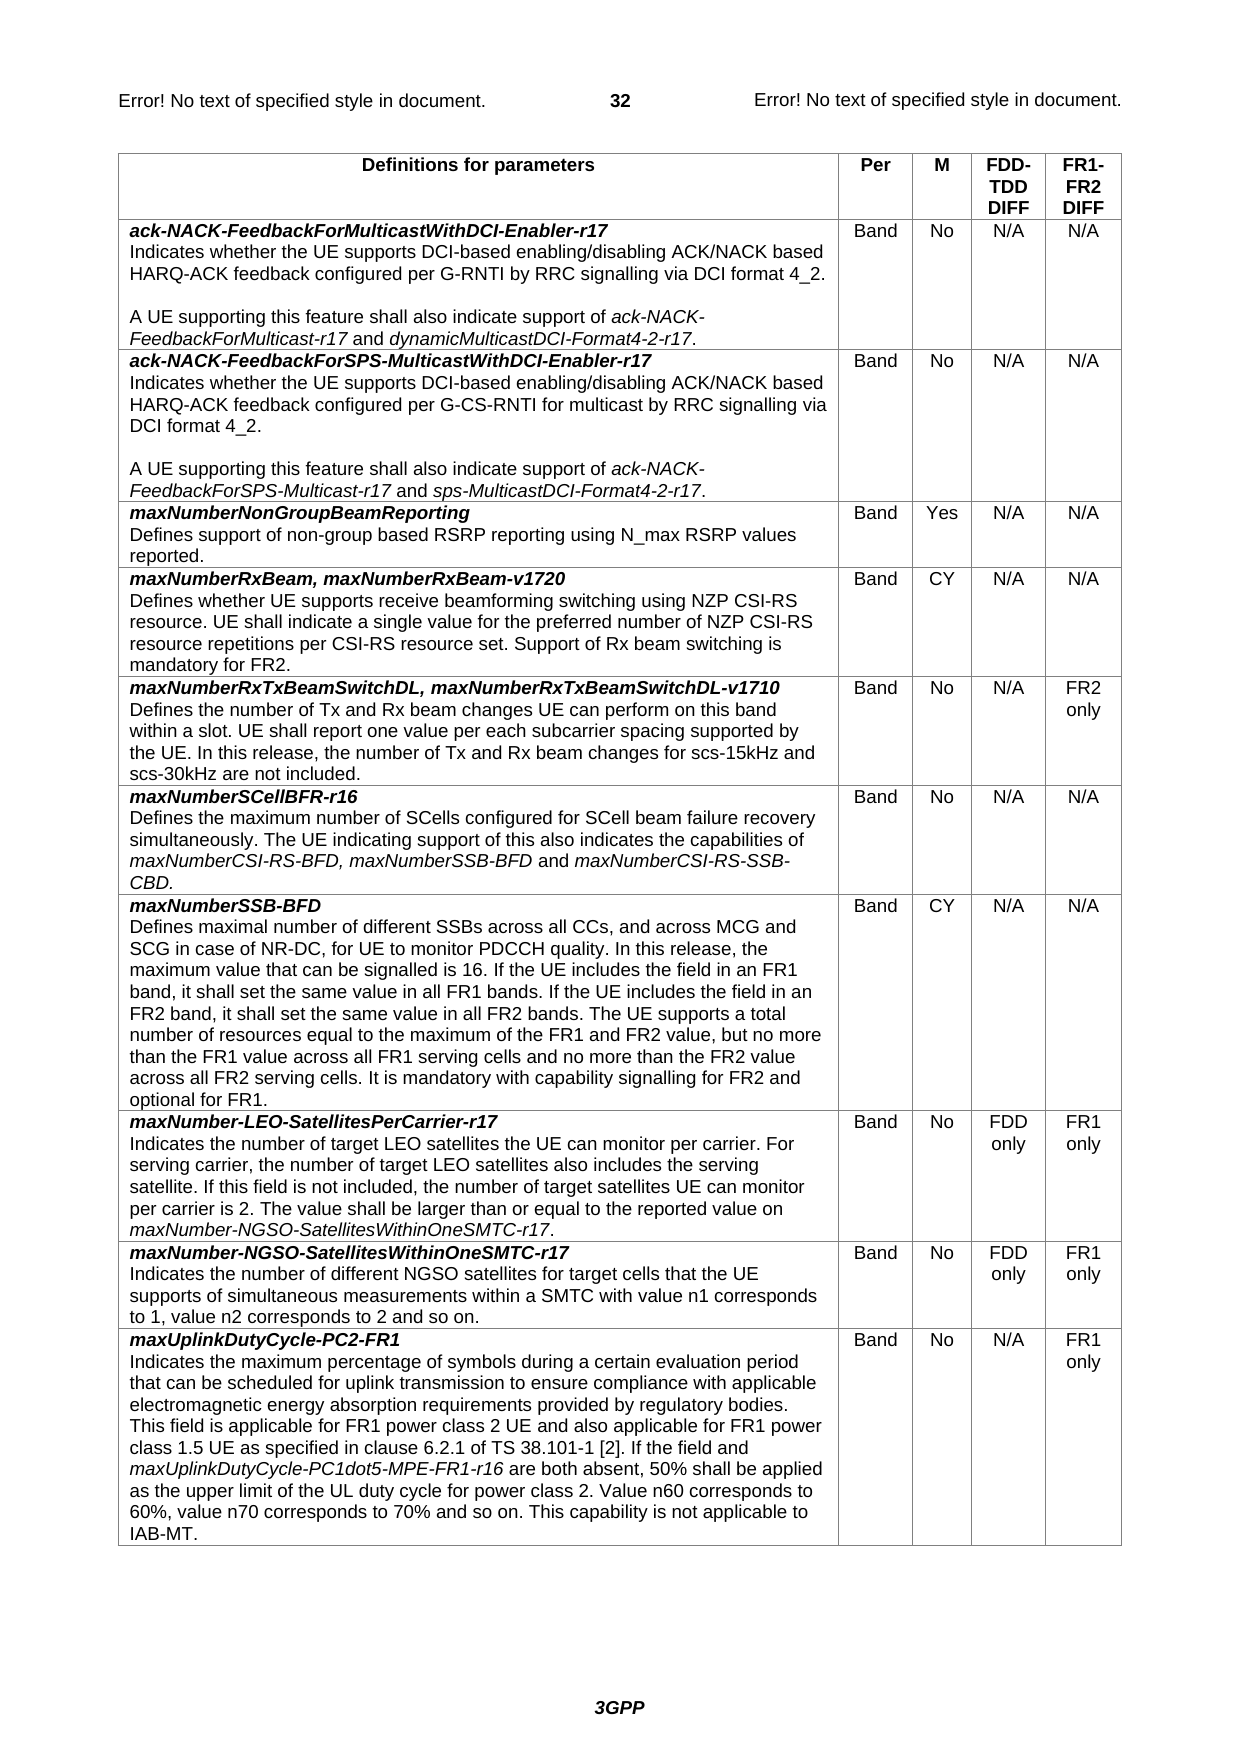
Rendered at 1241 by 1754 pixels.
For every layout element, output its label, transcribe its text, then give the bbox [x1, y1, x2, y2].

table_cell FR1 only [1046, 1242, 1121, 1328]
table_header Definitions for parameters [119, 154, 838, 219]
table_cell FR1 only [1046, 1329, 1121, 1544]
table_cell Band [839, 1111, 912, 1241]
table_cell FR1 only [1046, 1111, 1121, 1241]
table_cell No [913, 1242, 971, 1328]
table_header FDD-TDD DIFF [972, 154, 1045, 219]
table_cell N/A [1046, 786, 1121, 893]
table_cell No [913, 1329, 971, 1544]
table_cell No [913, 220, 971, 349]
table_cell Band [839, 1242, 912, 1328]
table_cell CY [913, 568, 971, 676]
table_cell N/A [972, 895, 1045, 1110]
table_cell Band [839, 568, 912, 676]
table_cell maxNumber-NGSO-SatellitesWithinOneSMTC-r17 Indicates the number of different NGSO satellites for target cells that the UE supports of simultaneous measurements within a SMTC with value n1 corresponds to 1, value n2 corresponds to 2 and so on. [119, 1242, 838, 1328]
table_cell maxNumberRxBeam, maxNumberRxBeam-v1720 Defines whether UE supports receive beamforming switching using NZP CSI-RS resource. UE shall indicate a single value for the preferred number of NZP CSI-RS resource repetitions per CSI-RS resource set. Support of Rx beam switching is mandatory for FR2. [119, 568, 838, 676]
table_cell Yes [913, 502, 971, 567]
table_cell FR2 only [1046, 677, 1121, 784]
table_cell N/A [1046, 568, 1121, 676]
table_cell N/A [972, 1329, 1045, 1544]
table_cell Band [839, 786, 912, 893]
table_cell maxNumberRxTxBeamSwitchDL, maxNumberRxTxBeamSwitchDL-v1710 Defines the number of Tx and Rx beam changes UE can perform on this band within a slot. UE shall report one value per each subcarrier spacing supported by the UE. In this release, the number of Tx and Rx beam changes for scs-15kHz and scs-30kHz are not included. [119, 677, 838, 784]
table_header M [913, 154, 971, 219]
table_cell FDD only [972, 1242, 1045, 1328]
table_cell N/A [972, 220, 1045, 349]
table_cell Band [839, 895, 912, 1110]
table_cell N/A [1046, 895, 1121, 1110]
table_header FR1-FR2 DIFF [1046, 154, 1121, 219]
table_cell Band [839, 220, 912, 349]
table_cell No [913, 677, 971, 784]
table_cell N/A [1046, 502, 1121, 567]
table_cell N/A [972, 677, 1045, 784]
table_cell N/A [972, 786, 1045, 893]
table_cell maxNumberNonGroupBeamReporting Defines support of non-group based RSRP reporting using N_max RSRP values reported. [119, 502, 838, 567]
table_cell No [913, 350, 971, 501]
table_cell N/A [972, 350, 1045, 501]
table_cell No [913, 786, 971, 893]
table_cell N/A [972, 568, 1045, 676]
table_cell N/A [1046, 350, 1121, 501]
table_header Per [839, 154, 912, 219]
table_cell N/A [1046, 220, 1121, 349]
table_cell maxUplinkDutyCycle-PC2-FR1 Indicates the maximum percentage of symbols during a certain evaluation period that can be scheduled for uplink transmission to ensure compliance with applicable electromagnetic energy absorption requirements provided by regulatory bodies. This field is applicable for FR1 power class 2 UE and also applicable for FR1 power class 1.5 UE as specified in clause 6.2.1 of TS 38.101-1 [2]. If the field and maxUplinkDutyCycle-PC1dot5-MPE-FR1-r16 are both absent, 50% shall be applied as the upper limit of the UL duty cycle for power class 2. Value n60 corresponds to 60%, value n70 corresponds to 70% and so on. This capability is not applicable to IAB-MT. [119, 1329, 838, 1544]
table_cell Band [839, 677, 912, 784]
table_cell Band [839, 1329, 912, 1544]
table_cell ack-NACK-FeedbackForMulticastWithDCI-Enabler-r17 Indicates whether the UE supports DCI-based enabling/disabling ACK/NACK based HARQ-ACK feedback configured per G-RNTI by RRC signalling via DCI format 4_2. A UE supporting this feature shall also indicate support of ack-NACK-FeedbackForMulticast-r17 and dynamicMulticastDCI-Format4-2-r17. [119, 220, 838, 349]
table_cell CY [913, 895, 971, 1110]
table_cell N/A [972, 502, 1045, 567]
table_cell Band [839, 502, 912, 567]
table_cell Band [839, 350, 912, 501]
table_cell maxNumberSSB-BFD Defines maximal number of different SSBs across all CCs, and across MCG and SCG in case of NR-DC, for UE to monitor PDCCH quality. In this release, the maximum value that can be signalled is 16. If the UE includes the field in an FR1 band, it shall set the same value in all FR1 bands. If the UE includes the field in an FR2 band, it shall set the same value in all FR2 bands. The UE supports a total number of resources equal to the maximum of the FR1 and FR2 value, but no more than the FR1 value across all FR1 serving cells and no more than the FR2 value across all FR2 serving cells. It is mandatory with capability signalling for FR2 and optional for FR1. [119, 895, 838, 1110]
table_cell ack-NACK-FeedbackForSPS-MulticastWithDCI-Enabler-r17 Indicates whether the UE supports DCI-based enabling/disabling ACK/NACK based HARQ-ACK feedback configured per G-CS-RNTI for multicast by RRC signalling via DCI format 4_2. A UE supporting this feature shall also indicate support of ack-NACK-FeedbackForSPS-Multicast-r17 and sps-MulticastDCI-Format4-2-r17. [119, 350, 838, 501]
table_cell maxNumber-LEO-SatellitesPerCarrier-r17 Indicates the number of target LEO satellites the UE can monitor per carrier. For serving carrier, the number of target LEO satellites also includes the serving satellite. If this field is not included, the number of target satellites UE can monitor per carrier is 2. The value shall be larger than or equal to the reported value on maxNumber-NGSO-SatellitesWithinOneSMTC-r17. [119, 1111, 838, 1241]
table_cell maxNumberSCellBFR-r16 Defines the maximum number of SCells configured for SCell beam failure recovery simultaneously. The UE indicating support of this also indicates the capabilities of maxNumberCSI-RS-BFD, maxNumberSSB-BFD and maxNumberCSI-RS-SSB-CBD. [119, 786, 838, 893]
table_cell No [913, 1111, 971, 1241]
table_cell FDD only [972, 1111, 1045, 1241]
